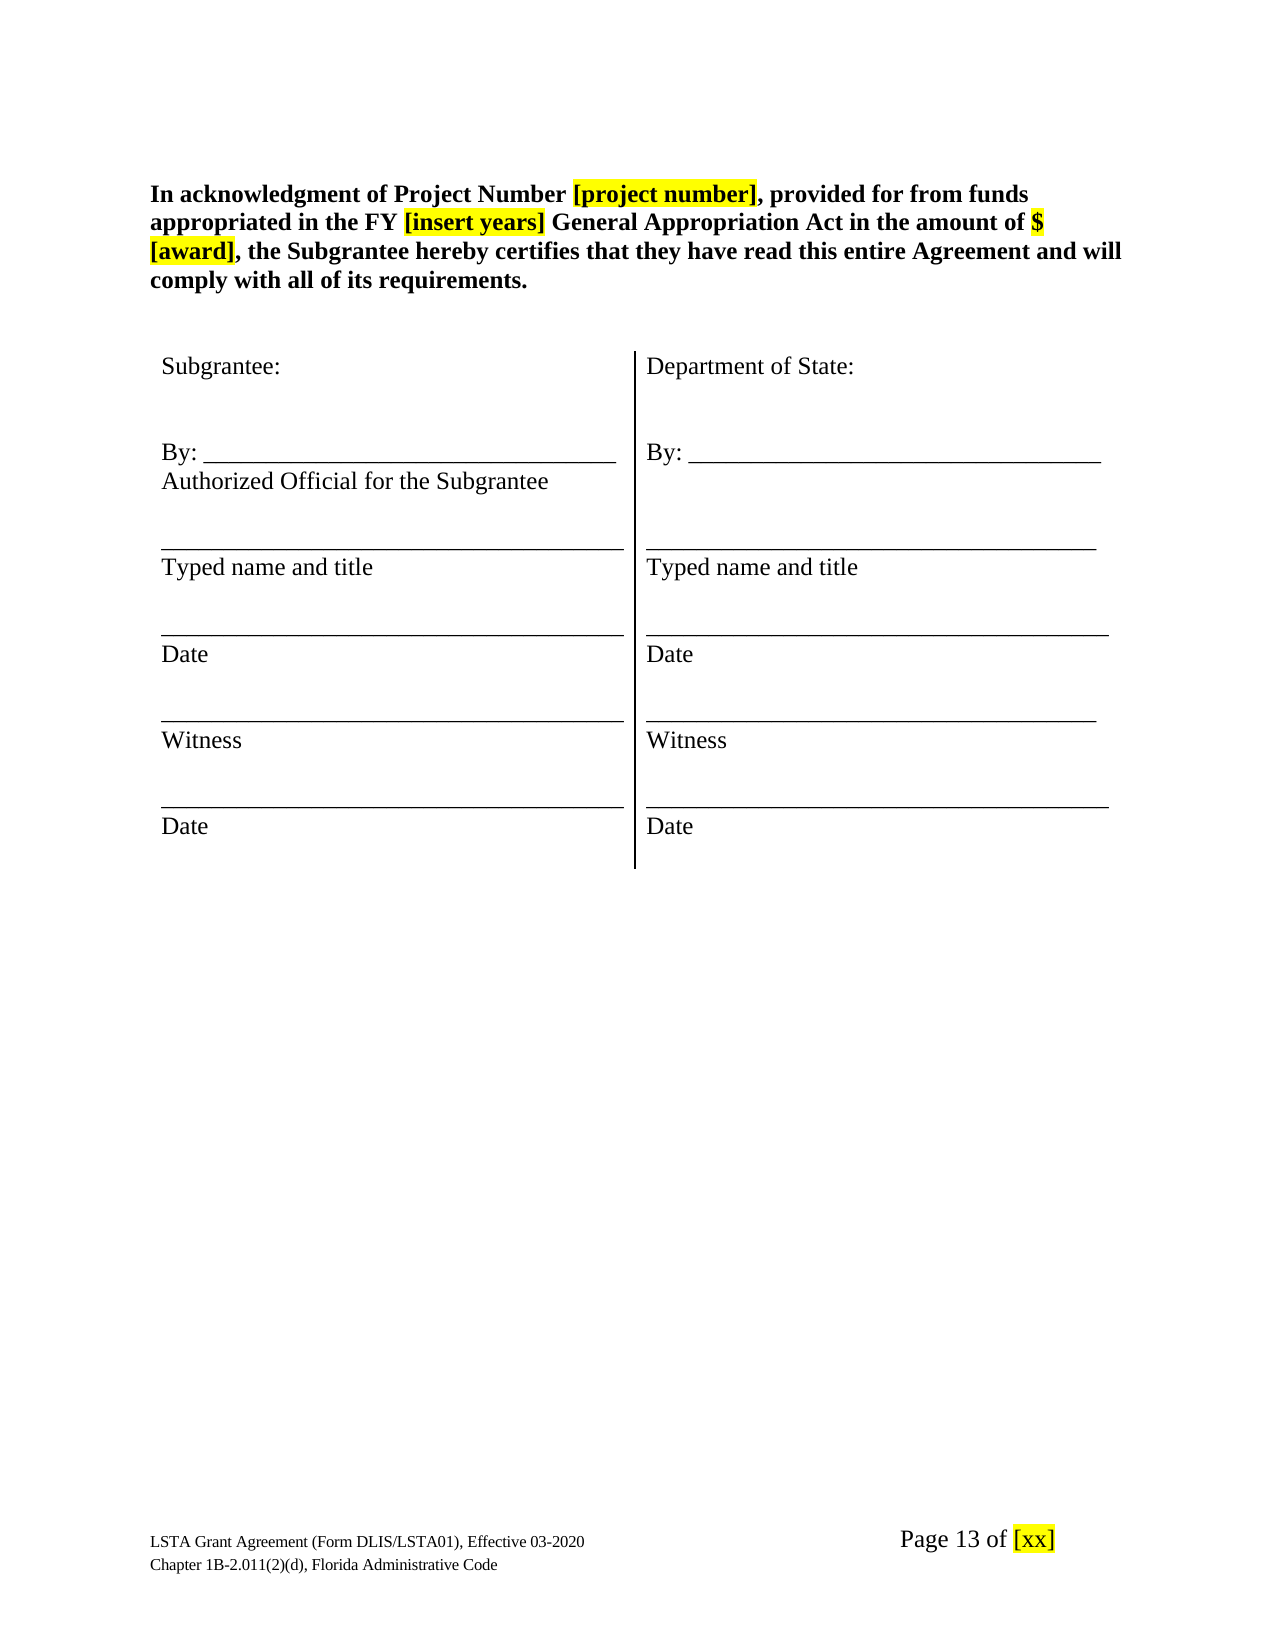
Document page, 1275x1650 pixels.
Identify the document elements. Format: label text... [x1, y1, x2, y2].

table_header Subgrantee: By: _________________________________ Authorized Official for the Subgrantee _____________________________________ Typed name and title _____________________________________ Date _____________________________________ Witness _____________________________________ Date [150, 351, 634, 869]
text In acknowledgment of Project Number [project number], provided for from funds appropriated in the FY [insert years] General Appropriation Act in the amount of $[award], the Subgrantee hereby certifies that they have read this entire Agreement and will comply with all of its requirements. [150, 179, 1125, 294]
table_header Department of State: By: _________________________________ ____________________________________ Typed name and title _____________________________________ Date ____________________________________ Witness _____________________________________ Date [636, 351, 1120, 869]
